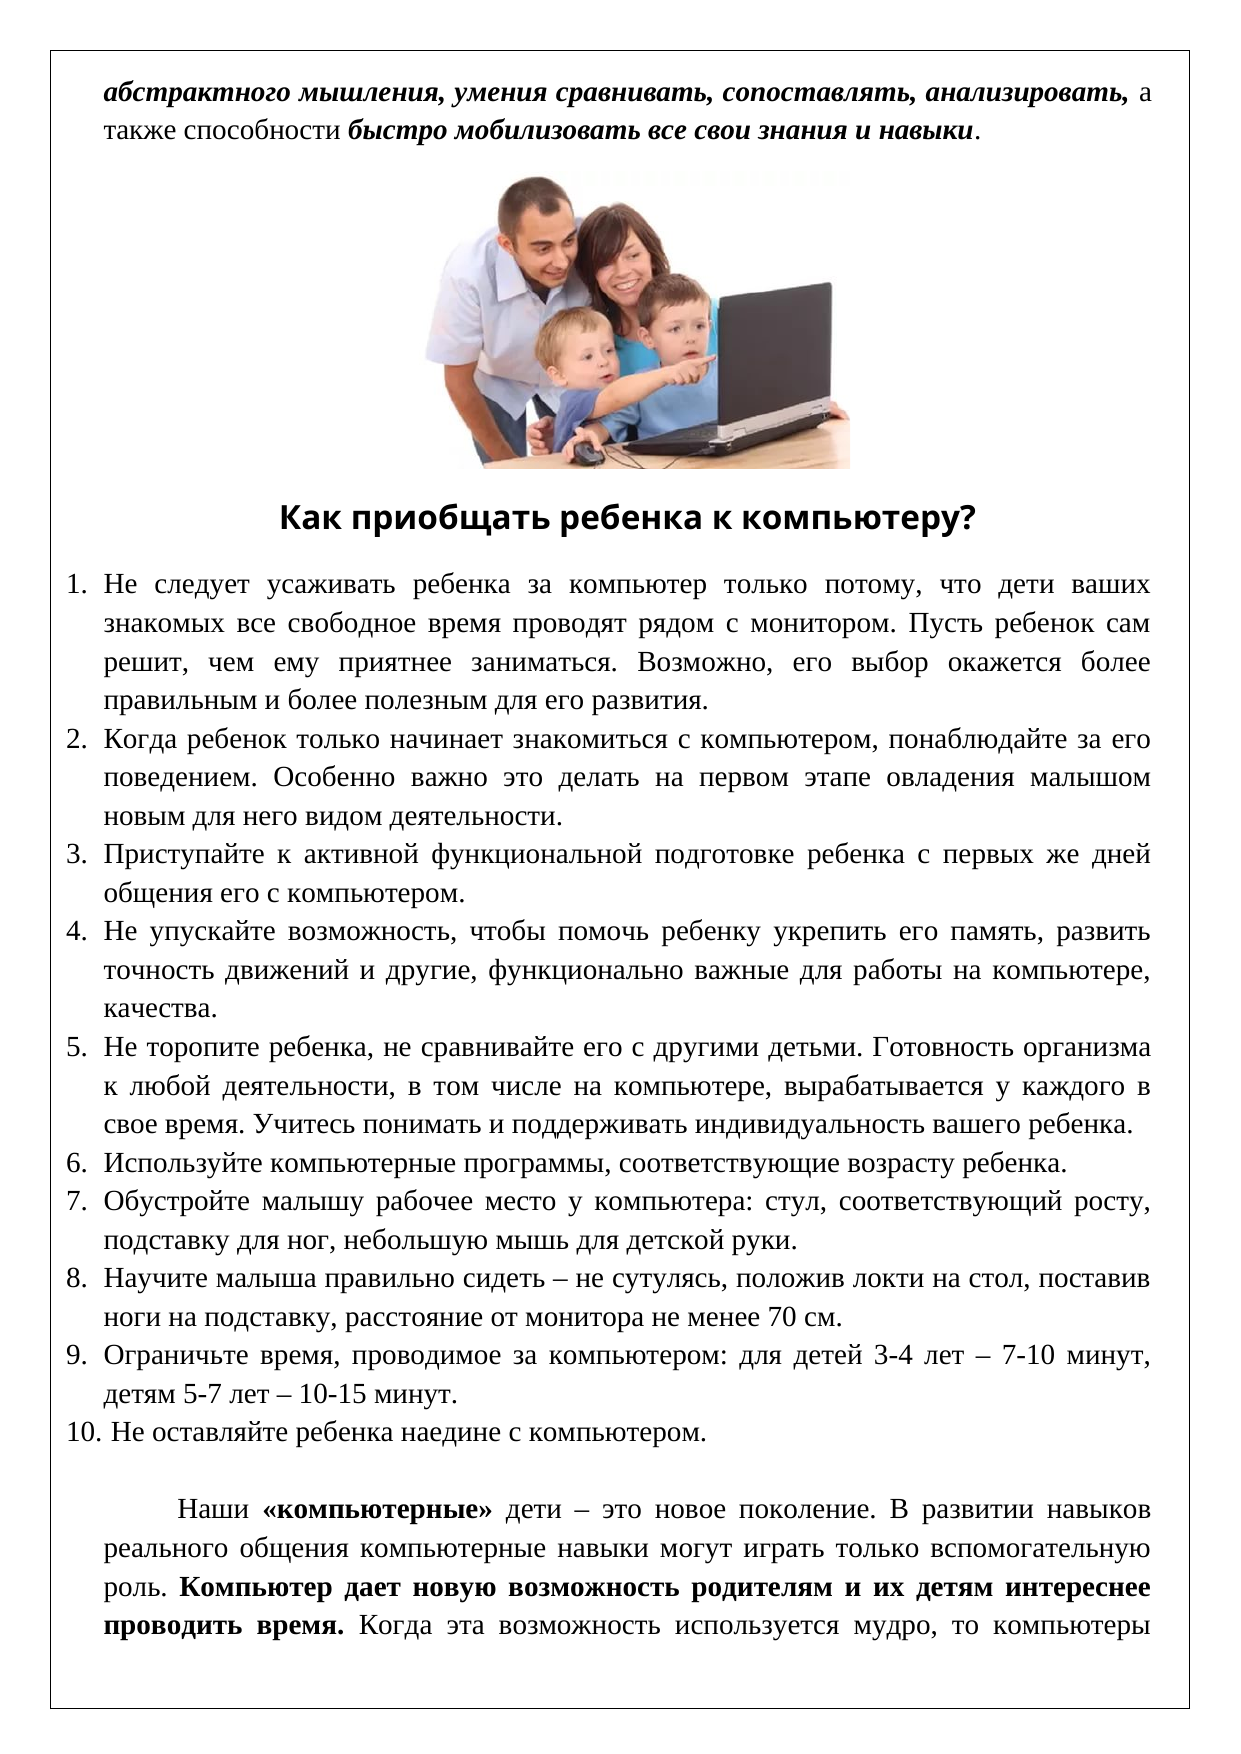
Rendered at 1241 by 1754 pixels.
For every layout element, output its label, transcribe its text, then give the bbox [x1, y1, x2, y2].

list Приступайте к активной функциональной подготовке ребенка с первых же дней общения его с компьютером. [66, 836, 1152, 908]
list Не торопите ребенка, не сравнивайте его с другими детьми. Готовность организма к любой деятельности, в том числе на компьютере, вырабатывается у каждого в свое время. Учитесь понимать и поддерживать индивидуальность вашего ребенка. [66, 1029, 1152, 1140]
list Обустройте малышу рабочее место у компьютера: стул, соответствующий росту, подставку для ног, небольшую мышь для детской руки. [66, 1183, 1152, 1255]
text Как приобщать ребенка к компьютеру? [103, 494, 1152, 539]
list Не оставляйте ребенка наедине с компьютером. [66, 1414, 1152, 1448]
list Не следует усаживать ребенка за компьютер только потому, что дети ваших знакомых все свободное время проводят рядом с монитором. Пусть ребенок сам решит, чем ему приятнее заниматься. Возможно, его выбор окажется более правильным и более полезным для его развития. [66, 567, 1152, 716]
picture [405, 171, 851, 469]
list Когда ребенок только начинает знакомиться с компьютером, понаблюдайте за его поведением. Особенно важно это делать на первом этапе овладения малышом новым для него видом деятельности. [66, 721, 1152, 831]
list Используйте компьютерные программы, соответствующие возрасту ребенка. [66, 1145, 1152, 1178]
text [103, 74, 1152, 146]
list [103, 1492, 1152, 1641]
list Ограничьте время, проводимое за компьютером: для детей 3-4 лет – 7-10 минут, детям 5-7 лет – 10-15 минут. [66, 1337, 1152, 1409]
list Не упускайте возможность, чтобы помочь ребенку укрепить его память, развить точность движений и другие, функционально важные для работы на компьютере, качества. [66, 913, 1152, 1024]
list Научите малыша правильно сидеть – не сутулясь, положив локти на стол, поставив ноги на подставку, расстояние от монитора не менее 70 см. [66, 1260, 1152, 1332]
